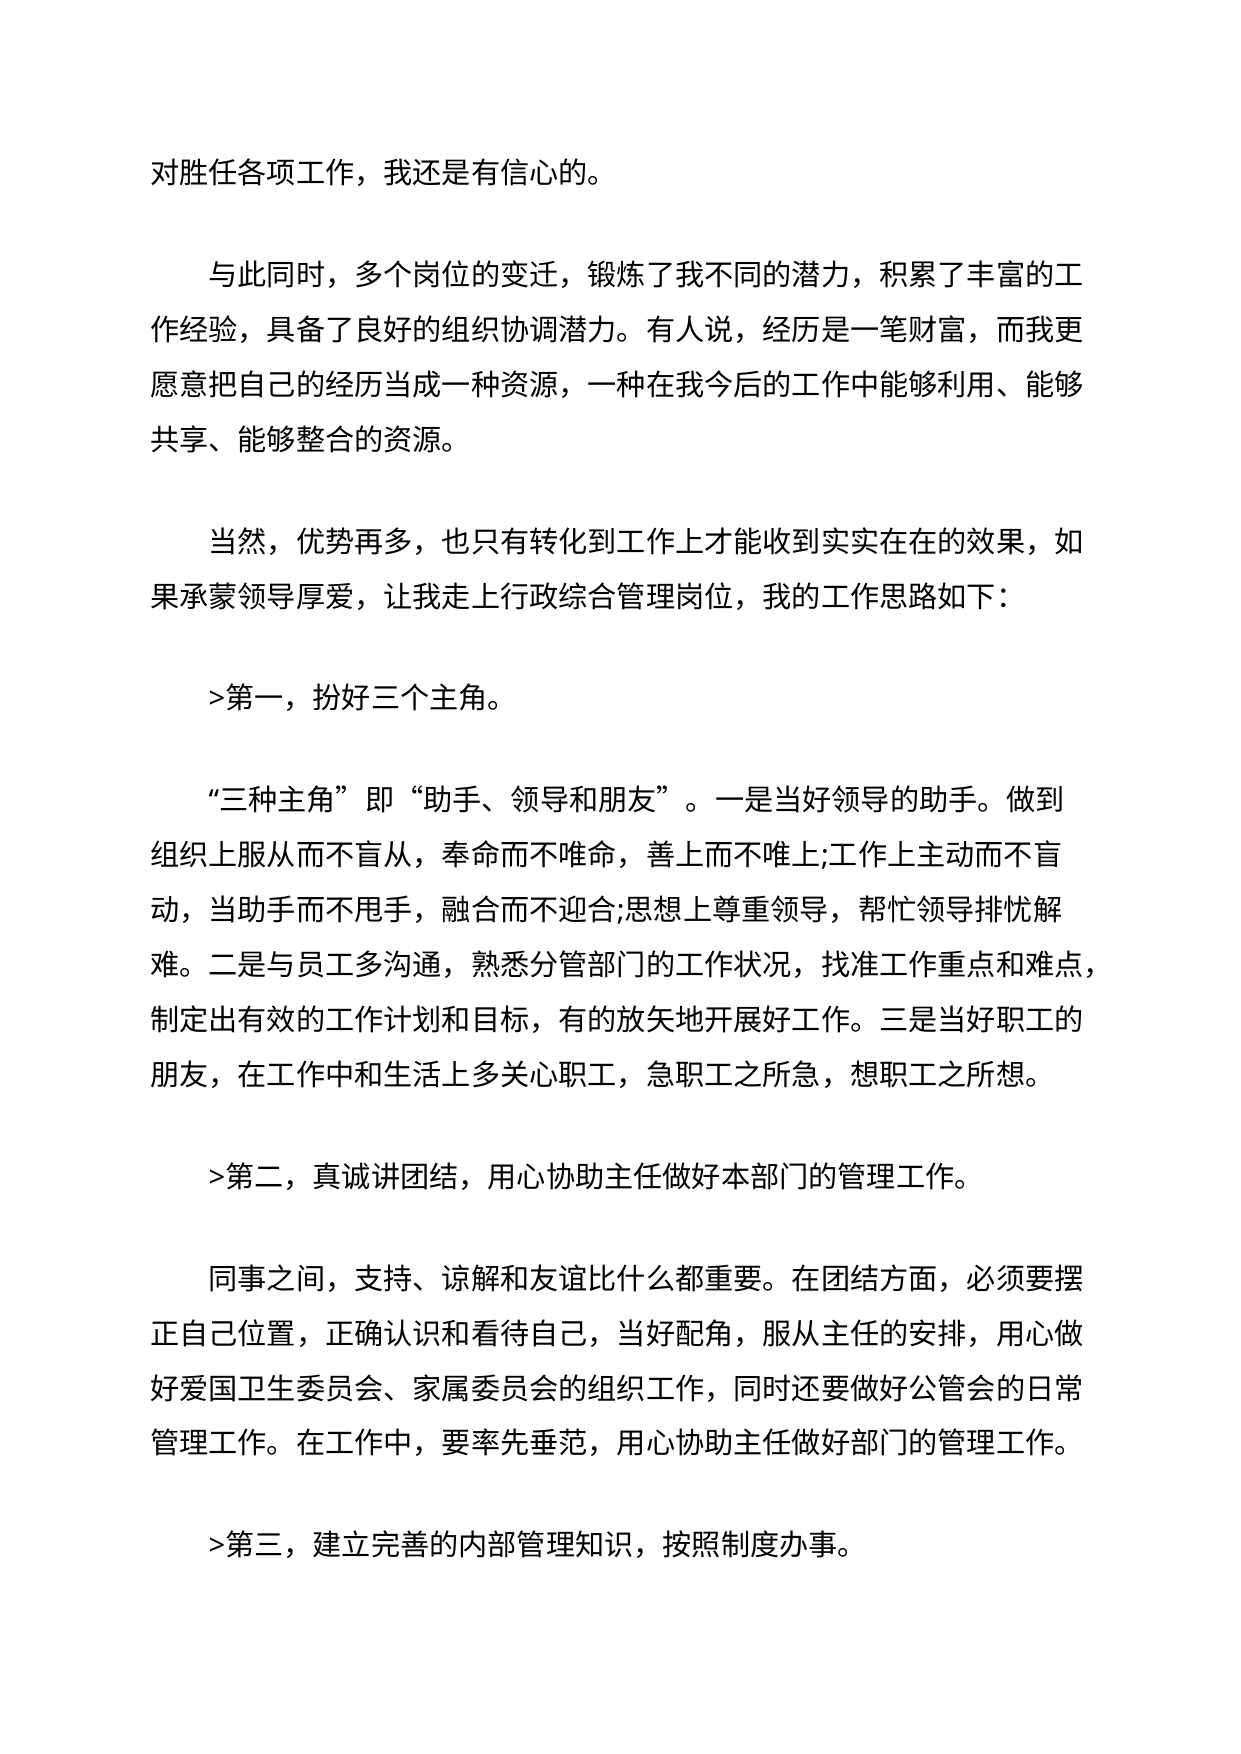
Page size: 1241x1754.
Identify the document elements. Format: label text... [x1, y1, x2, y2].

text “三种主角”即“助手、领导和朋友”。一是当好领导的助手。做到组织上服从而不盲从，奉命而不唯命，善上而不唯上;工作上主动而不盲动，当助手而不甩手，融合而不迎合;思想上尊重领导，帮忙领导排忧解难。二是与员工多沟通，熟悉分管部门的工作状况，找准工作重点和难点，制定出有效的工作计划和目标，有的放矢地开展好工作。三是当好职工的朋友，在工作中和生活上多关心职工，急职工之所急，想职工之所想。 [150, 777, 1090, 1094]
text 当然，优势再多，也只有转化到工作上才能收到实实在在的效果，如果承蒙领导厚爱，让我走上行政综合管理岗位，我的工作思路如下： [150, 518, 1090, 615]
text 与此同时，多个岗位的变迁，锻炼了我不同的潜力，积累了丰富的工作经验，具备了良好的组织协调潜力。有人说，经历是一笔财富，而我更愿意把自己的经历当成一种资源，一种在我今后的工作中能够利用、能够共享、能够整合的资源。 [150, 252, 1090, 459]
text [150, 150, 1090, 192]
text 同事之间，支持、谅解和友谊比什么都重要。在团结方面，必须要摆正自己位置，正确认识和看待自己，当好配角，服从主任的安排，用心做好爱国卫生委员会、家属委员会的组织工作，同时还要做好公管会的日常管理工作。在工作中，要率先垂范，用心协助主任做好部门的管理工作。 [150, 1255, 1090, 1462]
text >第三，建立完善的内部管理知识，按照制度办事。 [150, 1522, 1090, 1564]
text >第二，真诚讲团结，用心协助主任做好本部门的管理工作。 [150, 1153, 1090, 1196]
text >第一，扮好三个主角。 [150, 675, 1090, 717]
